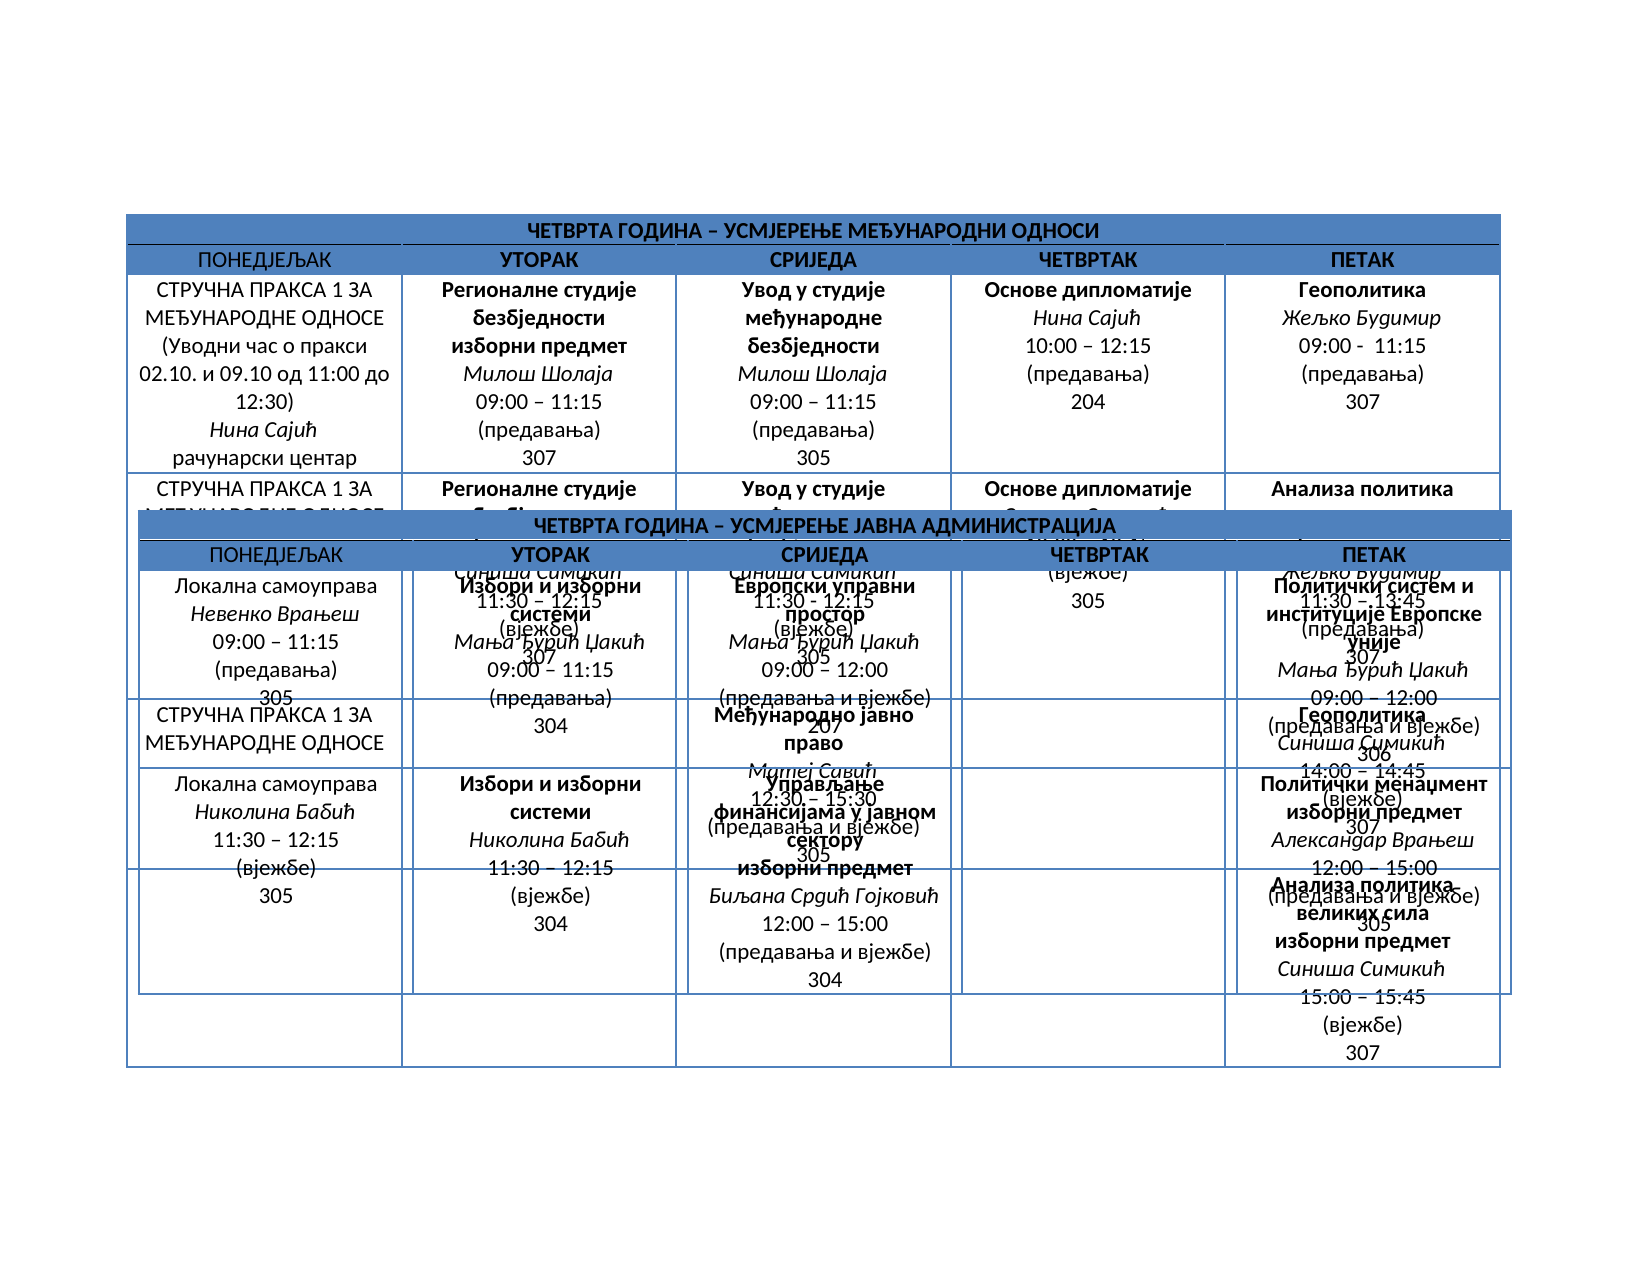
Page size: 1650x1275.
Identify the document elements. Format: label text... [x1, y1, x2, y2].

table_cell Европски управни простор Мања Ђурић Џакић 09:00 – 12:00 (предавања и вјежбе) 207 [689, 571, 961, 767]
table_cell [952, 995, 1224, 1066]
table_cell Регионалне студије безбједности изборни предмет Милош Шолаја 09:00 – 11:15 (предавања) 307 [403, 275, 675, 472]
table_cell СРИЈЕДА [689, 541, 961, 569]
table_cell УТОРАК [414, 541, 687, 569]
table_cell Регионалне студије безбједности изборни предмет Синиша Симикић 11:30 – 12:15 (вјежбе) 307 [403, 474, 675, 510]
table_cell Избори и изборни системи Мања Ђурић Џакић 09:00 – 11:15 (предавања) 304 [414, 571, 687, 767]
table_cell УТОРАК [403, 245, 675, 273]
table_cell ПОНЕДЈЕЉАК [128, 245, 401, 273]
table_cell ПЕТАК [1226, 245, 1499, 273]
table_cell [963, 571, 1236, 767]
table_cell Локална самоуправа Невенко Врањеш 09:00 – 11:15 (предавања) 305 [140, 571, 412, 767]
table_cell [677, 995, 950, 1066]
table_cell ПЕТАК [1238, 541, 1510, 569]
table_cell Основе дипломатије Синиша Симикић 12:30 – 13:15 (вјежбе) 305 [952, 474, 1224, 510]
table_cell ЧЕТВРТАК [952, 245, 1224, 273]
table_cell Управљање финансијама у јавном сектору изборни предмет Биљана Срдић Гојковић 12:00 – 15:00 (предавања и вјежбе) 304 [689, 769, 961, 993]
table_cell Увод у студије међународне безбједности Синиша Симикић 11:30 - 12:15 (вјежбе) 305 [677, 474, 950, 510]
table_cell [963, 769, 1236, 993]
table_cell Политички систем и институције Европске уније Мања Ђурић Џакић 09:00 – 12:00 (предавања и вјежбе) 306 [1238, 571, 1510, 767]
table_cell Основе дипломатије Нина Сајић 10:00 – 12:15 (предавања) 204 [952, 275, 1224, 472]
table_cell Увод у студије међународне безбједности Милош Шолаја 09:00 – 11:15 (предавања) 305 [677, 275, 950, 472]
table_cell Политички менаџмент изборни предмет Александар Врањеш 12:00 – 15:00 (предавања и вјежбе) 305 [1238, 769, 1510, 993]
table_cell СРИЈЕДА [677, 245, 950, 273]
table_cell СТРУЧНА ПРАКСА 1 ЗА МЕЂУНАРОДНЕ ОДНОСЕ (Уводни час о пракси 02.10. и 09.10 од 11:00 до 12:30) Нина Сајић рачунарски центар [128, 275, 401, 472]
table_cell Геополитика Жељко Будимир 09:00 - 11:15 (предавања) 307 [1226, 275, 1499, 472]
table_cell Избори и изборни системи Николина Бабић 11:30 – 12:15 (вјежбе) 304 [414, 769, 687, 993]
table_cell Локална самоуправа Николина Бабић 11:30 – 12:15 (вјежбе) 305 [140, 769, 412, 993]
table_header ЧЕТВРТА ГОДИНА – УСМЈЕРЕЊЕ ЈАВНА АДМИНИСТРАЦИЈА [140, 512, 1510, 539]
table_cell Анализа политика великих сила изборни предмет Жељко Будимир 11:30 – 13:45 (предавања) 307 [1226, 474, 1499, 510]
table_cell Анализа политика великих сила изборни предмет Синиша Симикић 15:00 – 15:45 (вјежбе) 307 [1226, 995, 1499, 1066]
table_cell [128, 870, 401, 1066]
table_cell ПОНЕДЈЕЉАК [140, 541, 412, 569]
table_cell [403, 995, 675, 1066]
table_cell ЧЕТВРТАК [963, 541, 1236, 569]
table_cell СТРУЧНА ПРАКСА 1 ЗА МЕЂУНАРОДНЕ ОДНОСЕ [128, 474, 401, 698]
table_header ЧЕТВРТА ГОДИНА – УСМЈЕРЕЊЕ МЕЂУНАРОДНИ ОДНОСИ [128, 216, 1499, 244]
